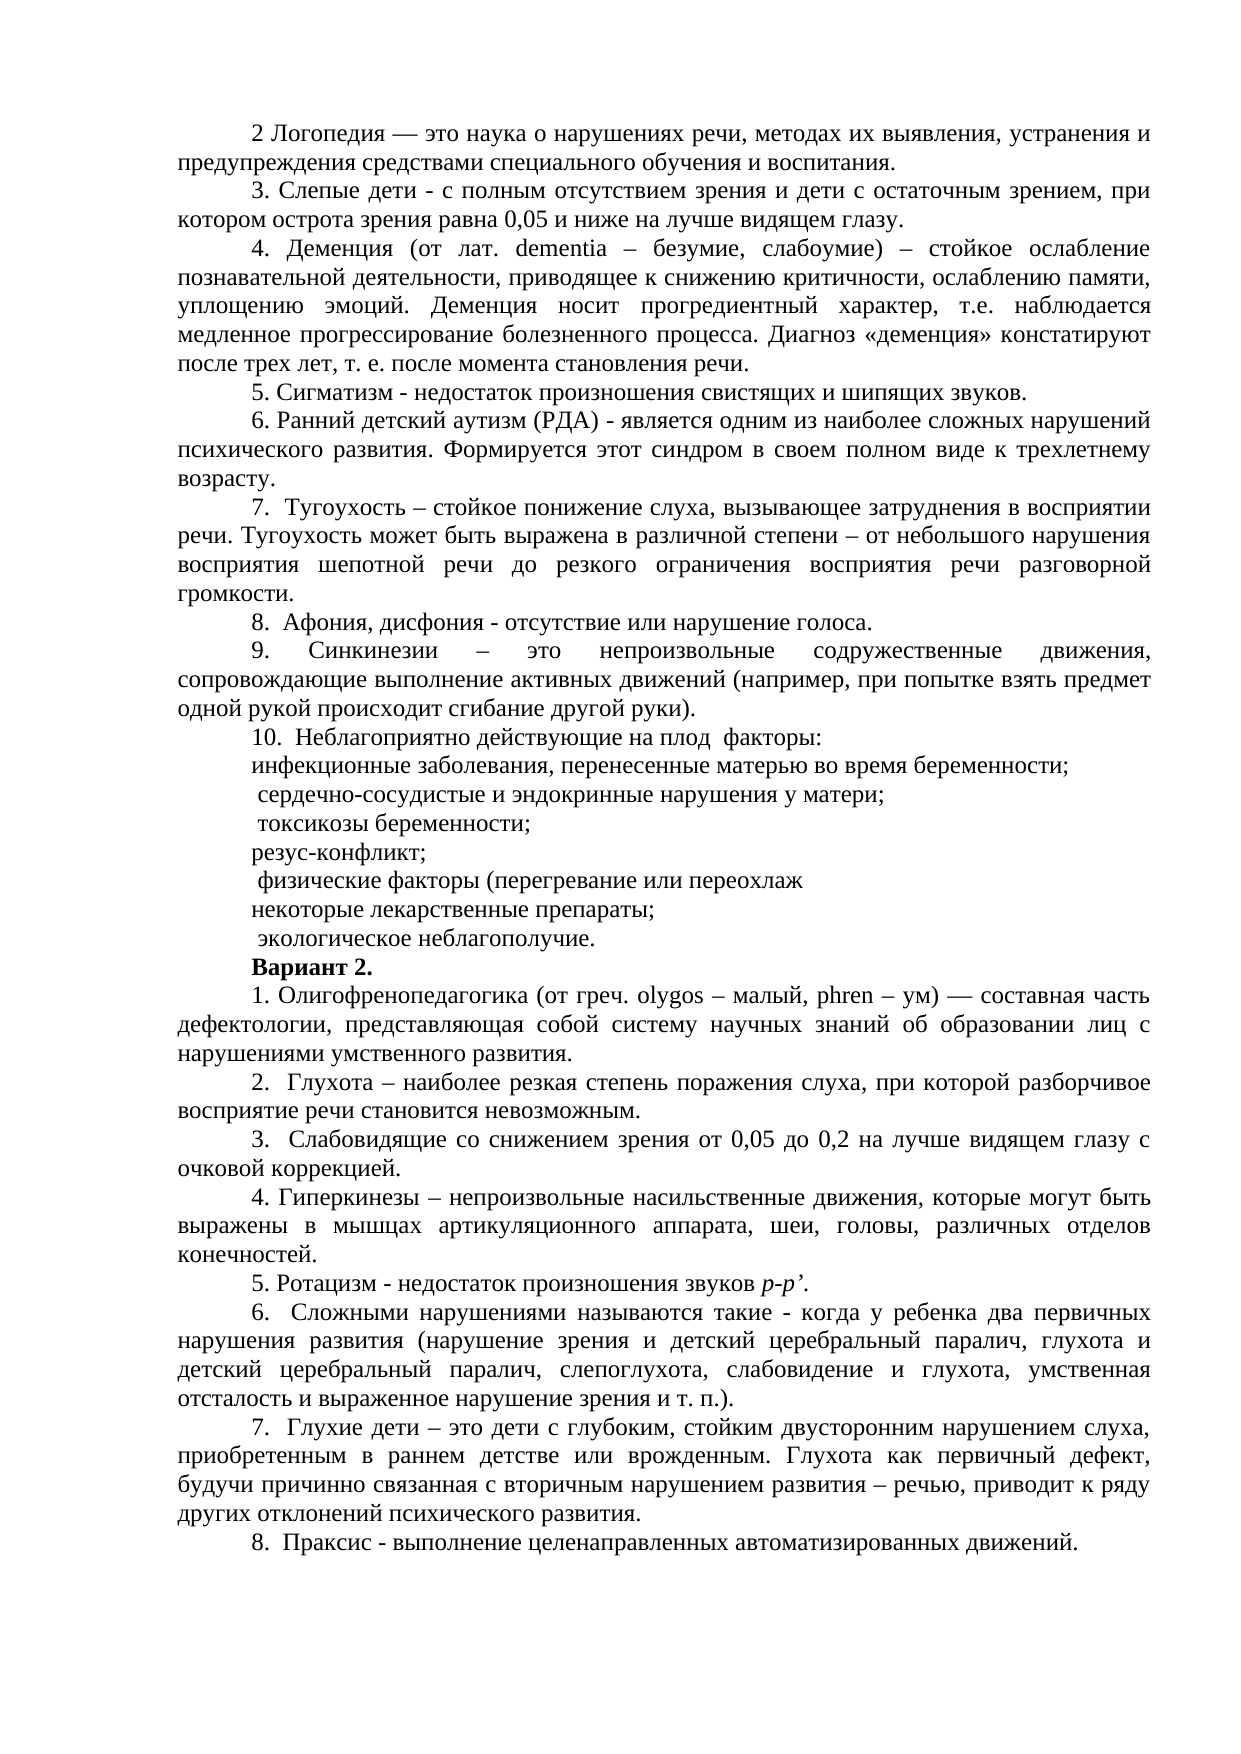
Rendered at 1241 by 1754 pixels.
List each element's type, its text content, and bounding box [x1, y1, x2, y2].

text Вариант 2. [177, 952, 1152, 981]
text 1. Олигофренопедагогика (от греч. оlygos – малый, phren – ум) — составная часть дефектологии, представляющая собой систему научных знаний об образовании лиц с нарушениями умственного развития. [177, 981, 1152, 1067]
text 2 Логопедия — это наука о нарушениях речи, методах их выявления, устранения и предупреждения средствами специального обучения и воспитания. [177, 118, 1152, 176]
text 9. Синкинезии – это непроизвольные содружественные движения, сопровождающие выполнение активных движений (например, при попытке взять предмет одной рукой происходит сгибание другой руки). [177, 636, 1152, 722]
text токсикозы беременности; [177, 808, 1152, 837]
text 6. Сложными нарушениями называются такие - когда у ребенка два первичных нарушения развития (нарушение зрения и детский церебральный паралич, глухота и детский церебральный паралич, слепоглухота, слабовидение и глухота, умственная отсталость и выраженное нарушение зрения и т. п.). [177, 1297, 1152, 1412]
text резус-конфликт; [177, 837, 1152, 866]
text экологическое неблагополучие. [177, 923, 1152, 952]
text 7. Тугоухость – стойкое понижение слуха, вызывающее затруднения в восприятии речи. Тугоухость может быть выражена в различной степени – от небольшого нарушения восприятия шепотной речи до резкого ограничения восприятия речи разговорной громкости. [177, 492, 1152, 607]
text 5. Сигматизм - недостаток произношения свистящих и шипящих звуков. [177, 377, 1152, 406]
text 4. Гиперкинезы – непроизвольные насильственные движения, которые могут быть выражены в мышцах артикуляционного аппарата, шеи, головы, различных отделов конечностей. [177, 1182, 1152, 1268]
text 8. Афония, дисфония - отсутствие или нарушение голоса. [177, 607, 1152, 636]
text инфекционные заболевания, перенесенные матерью во время беременности; [177, 751, 1152, 779]
text 5. Ротацизм - недостаток произношения звуков р-р’. [177, 1268, 1152, 1297]
text 4. Деменция (от лат. dementia – безумие, слабоумие) – стойкое ослабление познавательной деятельности, приводящее к снижению критичности, ослаблению памяти, уплощению эмоций. Деменция носит прогредиентный характер, т.е. наблюдается медленное прогрессирование болезненного процесса. Диагноз «деменция» констатируют после трех лет, т. е. после момента становления речи. [177, 233, 1152, 377]
text 10. Неблагоприятно действующие на плод факторы: [177, 722, 1152, 751]
text 3. Слепые дети - с полным отсутствием зрения и дети с остаточным зрением, при котором острота зрения равна 0,05 и ниже на лучше видящем глазу. [177, 176, 1152, 233]
text сердечно-сосудистые и эндокринные нарушения у матери; [177, 779, 1152, 808]
text 8. Праксис - выполнение целенаправленных автоматизированных движений. [177, 1527, 1152, 1556]
text 6. Ранний детский аутизм (РДА) - является одним из наиболее сложных нарушений психического развития. Формируется этот синдром в своем полном виде к трехлетнему возрасту. [177, 406, 1152, 492]
text 3. Слабовидящие со снижением зрения от 0,05 до 0,2 на лучше видящем глазу с очковой коррекцией. [177, 1124, 1152, 1182]
text 2. Глухота – наиболее резкая степень поражения слуха, при которой разборчивое восприятие речи становится невозможным. [177, 1067, 1152, 1124]
text физические факторы (перегревание или переохлаж [177, 866, 1152, 894]
text 7. Глухие дети – это дети с глубоким, стойким двусторонним нарушением слуха, приобретенным в раннем детстве или врожденным. Глухота как первичный дефект, будучи причинно связанная с вторичным нарушением развития – речью, приводит к ряду других отклонений психического развития. [177, 1412, 1152, 1527]
text некоторые лекарственные препараты; [177, 894, 1152, 923]
